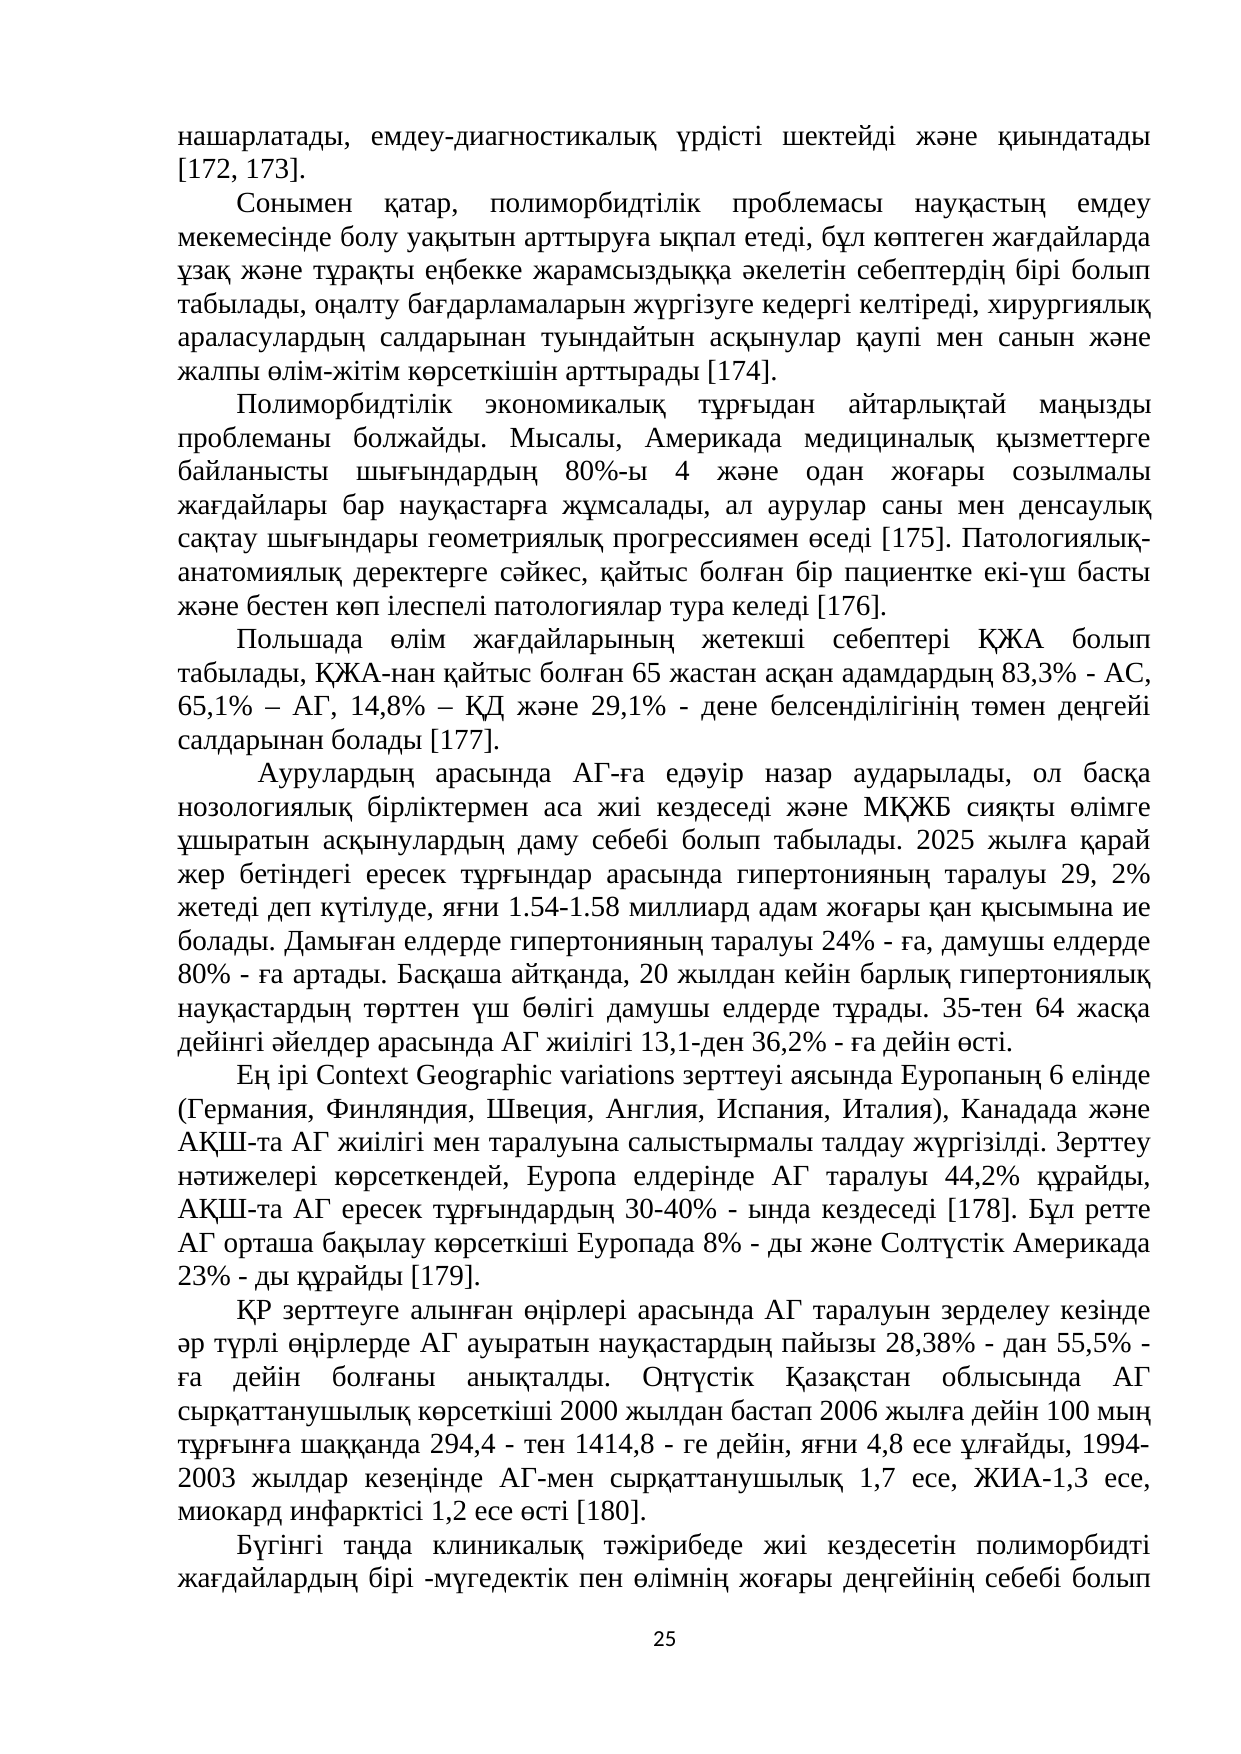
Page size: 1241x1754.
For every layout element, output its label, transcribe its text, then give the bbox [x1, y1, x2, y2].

text Сонымен қатар, полиморбидтілік проблемасы науқастың емдеу мекемесінде болу уақытын арттыруға ықпал етеді, бұл көптеген жағдайларда ұзақ және тұрақты еңбекке жарамсыздыққа әкелетін себептердің бірі болып табылады, оңалту бағдарламаларын жүргізуге кедергі келтіреді, хирургиялық араласулардың салдарынан туындайтын асқынулар қаупі мен санын және жалпы өлім-жітім көрсеткішін арттырады [174]. [177, 185, 1152, 386]
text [177, 1527, 1152, 1594]
text Аурулардың арасында АГ-ға едәуір назар аударылады, ол басқа нозологиялық бірліктермен аса жиі кездеседі және МҚЖБ сияқты өлімге ұшыратын асқынулардың даму себебі болып табылады. 2025 жылға қарай жер бетіндегі ересек тұрғындар арасында гипертонияның таралуы 29, 2% жетеді деп күтілуде, яғни 1.54-1.58 миллиард адам жоғары қан қысымына ие болады. Дамыған елдерде гипертонияның таралуы 24% - ға, дамушы елдерде 80% - ға артады. Басқаша айтқанда, 20 жылдан кейін барлық гипертониялық науқастардың төрттен үш бөлігі дамушы елдерде тұрады. 35-тен 64 жасқа дейінгі әйелдер арасында АГ жиілігі 13,1-ден 36,2% - ға дейін өсті. [177, 755, 1152, 1057]
text ҚР зерттеуге алынған өңірлері арасында АГ таралуын зерделеу кезінде әр түрлі өңірлерде АГ ауыратын науқастардың пайызы 28,38% - дан 55,5% - ға дейін болғаны анықталды. Оңтүстік Қазақстан облысында АГ сырқаттанушылық көрсеткіші 2000 жылдан бастап 2006 жылға дейін 100 мың тұрғынға шаққанда 294,4 - тен 1414,8 - ге дейін, яғни 4,8 есе ұлғайды, 1994-2003 жылдар кезеңінде АГ-мен сырқаттанушылық 1,7 есе, ЖИА-1,3 есе, миокард инфарктісі 1,2 есе өсті [180]. [177, 1292, 1152, 1527]
text Польшада өлім жағдайларының жетекші себептері ҚЖА болып табылады, ҚЖА-нан қайтыс болған 65 жастан асқан адамдардың 83,3% - АС, 65,1% – АГ, 14,8% – ҚД және 29,1% - дене белсенділігінің төмен деңгейі салдарынан болады [177]. [177, 621, 1152, 755]
text Полиморбидтілік экономикалық тұрғыдан айтарлықтай маңызды проблеманы болжайды. Мысалы, Америкада медициналық қызметтерге байланысты шығындардың 80%-ы 4 және одан жоғары созылмалы жағдайлары бар науқастарға жұмсалады, ал аурулар саны мен денсаулық сақтау шығындары геометриялық прогрессиямен өседі [175]. Патологиялық-анатомиялық деректерге сәйкес, қайтыс болған бір пациентке екі-үш басты және бестен көп ілеспелі патологиялар тура келеді [176]. [177, 386, 1152, 621]
text Ең ірі Context Geographic variations зерттеуі аясында Еуропаның 6 елінде (Германия, Финляндия, Швеция, Англия, Испания, Италия), Канадада және АҚШ-та АГ жиілігі мен таралуына салыстырмалы талдау жүргізілді. Зерттеу нәтижелері көрсеткендей, Еуропа елдерінде АГ таралуы 44,2% құрайды, АҚШ-та АГ ересек тұрғындардың 30-40% - ында кездеседі [178]. Бұл ретте АГ орташа бақылау көрсеткіші Еуропада 8% - ды және Солтүстік Америкада 23% - ды құрайды [179]. [177, 1057, 1152, 1292]
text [177, 118, 1152, 185]
